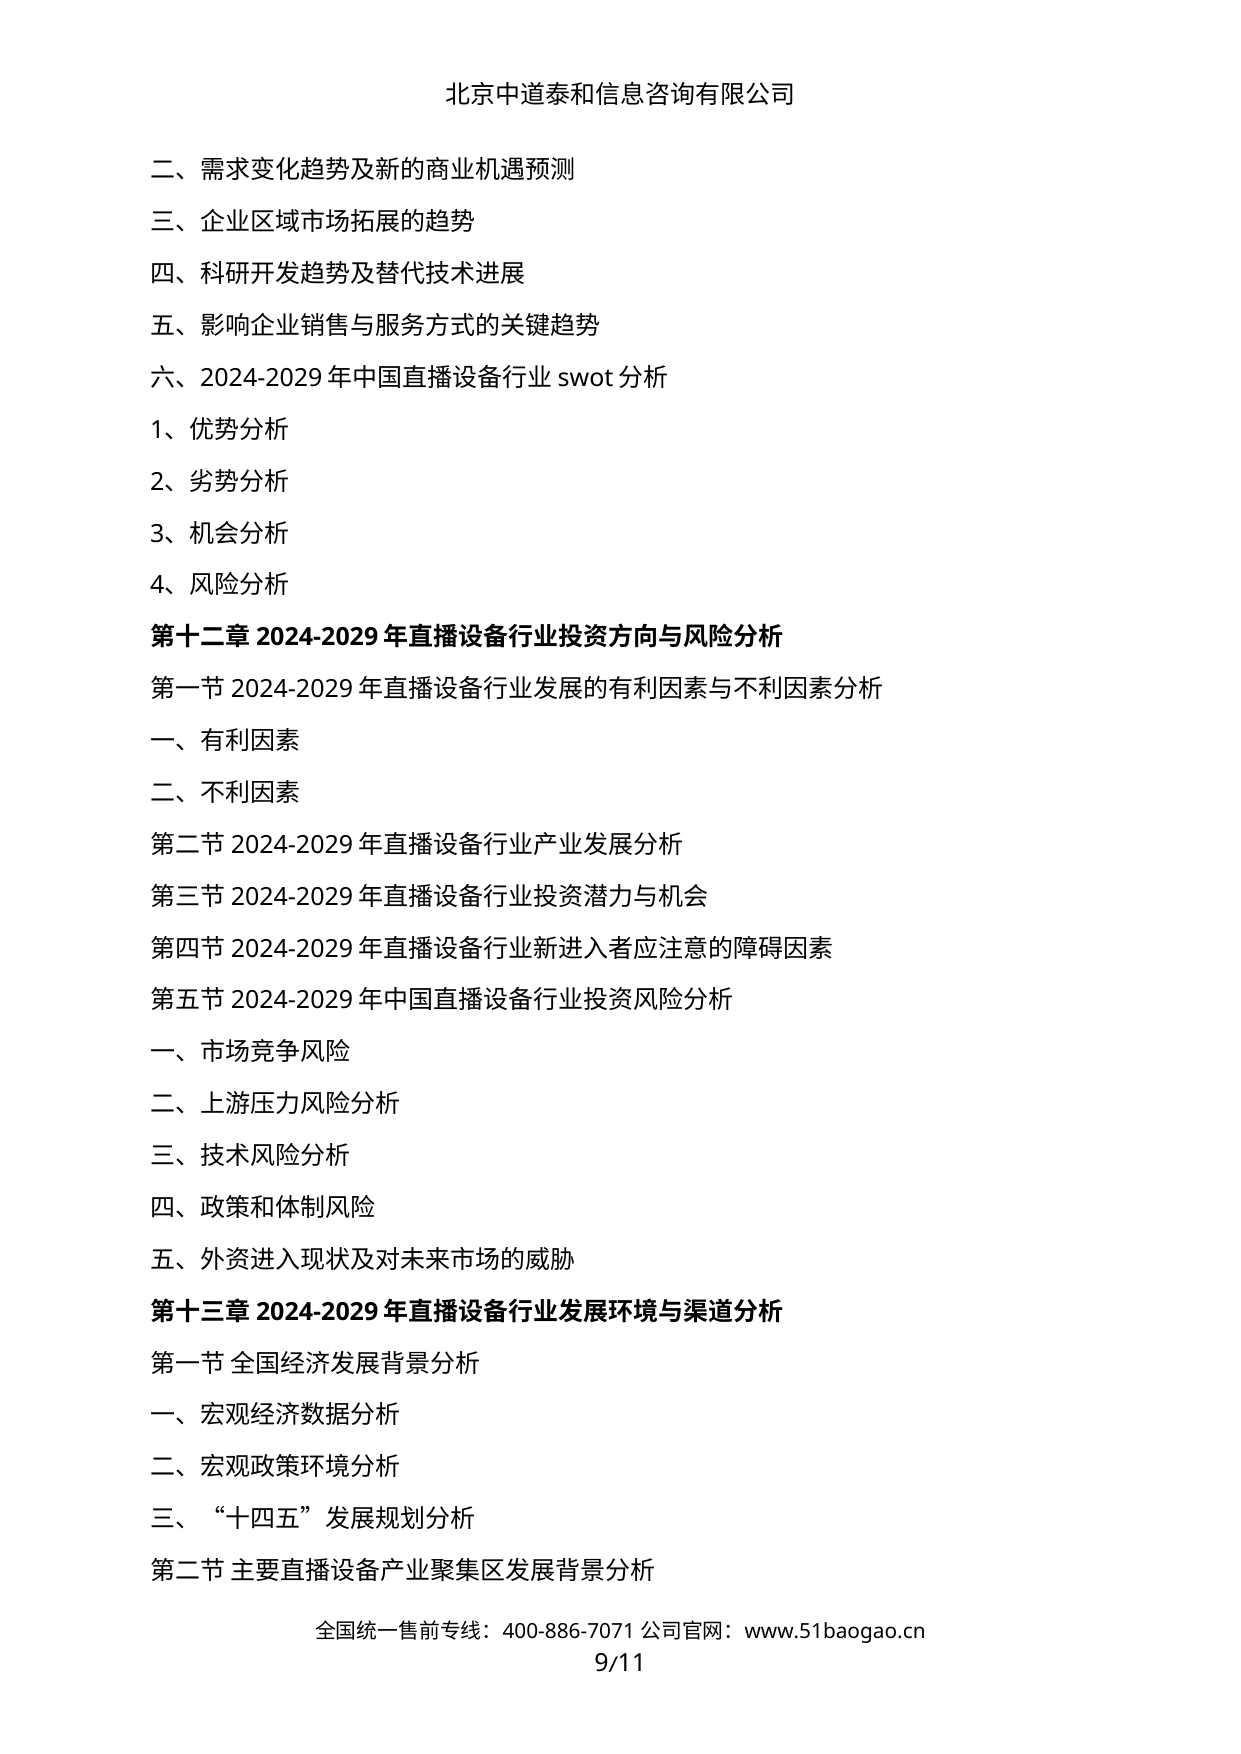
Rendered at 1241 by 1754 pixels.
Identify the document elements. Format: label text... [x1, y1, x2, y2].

text 第十二章 2024-2029年直播设备行业投资方向与风险分析 [150, 617, 1090, 653]
text 二、需求变化趋势及新的商业机遇预测 [150, 150, 1090, 186]
text 二、上游压力风险分析 [150, 1084, 1090, 1120]
text 第一节 2024-2029年直播设备行业发展的有利因素与不利因素分析 [150, 669, 1090, 705]
text 五、影响企业销售与服务方式的关键趋势 [150, 306, 1090, 342]
text 第二节 主要直播设备产业聚集区发展背景分析 [150, 1551, 1090, 1587]
text 第四节 2024-2029年直播设备行业新进入者应注意的障碍因素 [150, 928, 1090, 964]
text 第三节 2024-2029年直播设备行业投资潜力与机会 [150, 876, 1090, 912]
text 3、机会分析 [150, 513, 1090, 549]
text 第十三章 2024-2029年直播设备行业发展环境与渠道分析 [150, 1291, 1090, 1327]
text 二、不利因素 [150, 772, 1090, 809]
text 四、政策和体制风险 [150, 1187, 1090, 1224]
text 三、企业区域市场拓展的趋势 [150, 202, 1090, 238]
text 4、风险分析 [150, 565, 1090, 601]
text 二、宏观政策环境分析 [150, 1447, 1090, 1483]
text 五、外资进入现状及对未来市场的威胁 [150, 1239, 1090, 1276]
text 第二节 2024-2029年直播设备行业产业发展分析 [150, 824, 1090, 861]
text 2、劣势分析 [150, 461, 1090, 497]
text 三、“十四五”发展规划分析 [150, 1499, 1090, 1535]
text 一、有利因素 [150, 721, 1090, 757]
text 第五节 2024-2029年中国直播设备行业投资风险分析 [150, 980, 1090, 1016]
text 一、宏观经济数据分析 [150, 1395, 1090, 1431]
text 1、优势分析 [150, 409, 1090, 446]
text 六、2024-2029年中国直播设备行业swot分析 [150, 357, 1090, 394]
text 三、技术风险分析 [150, 1136, 1090, 1172]
text 四、科研开发趋势及替代技术进展 [150, 254, 1090, 290]
text 第一节 全国经济发展背景分析 [150, 1343, 1090, 1379]
text 一、市场竞争风险 [150, 1032, 1090, 1068]
